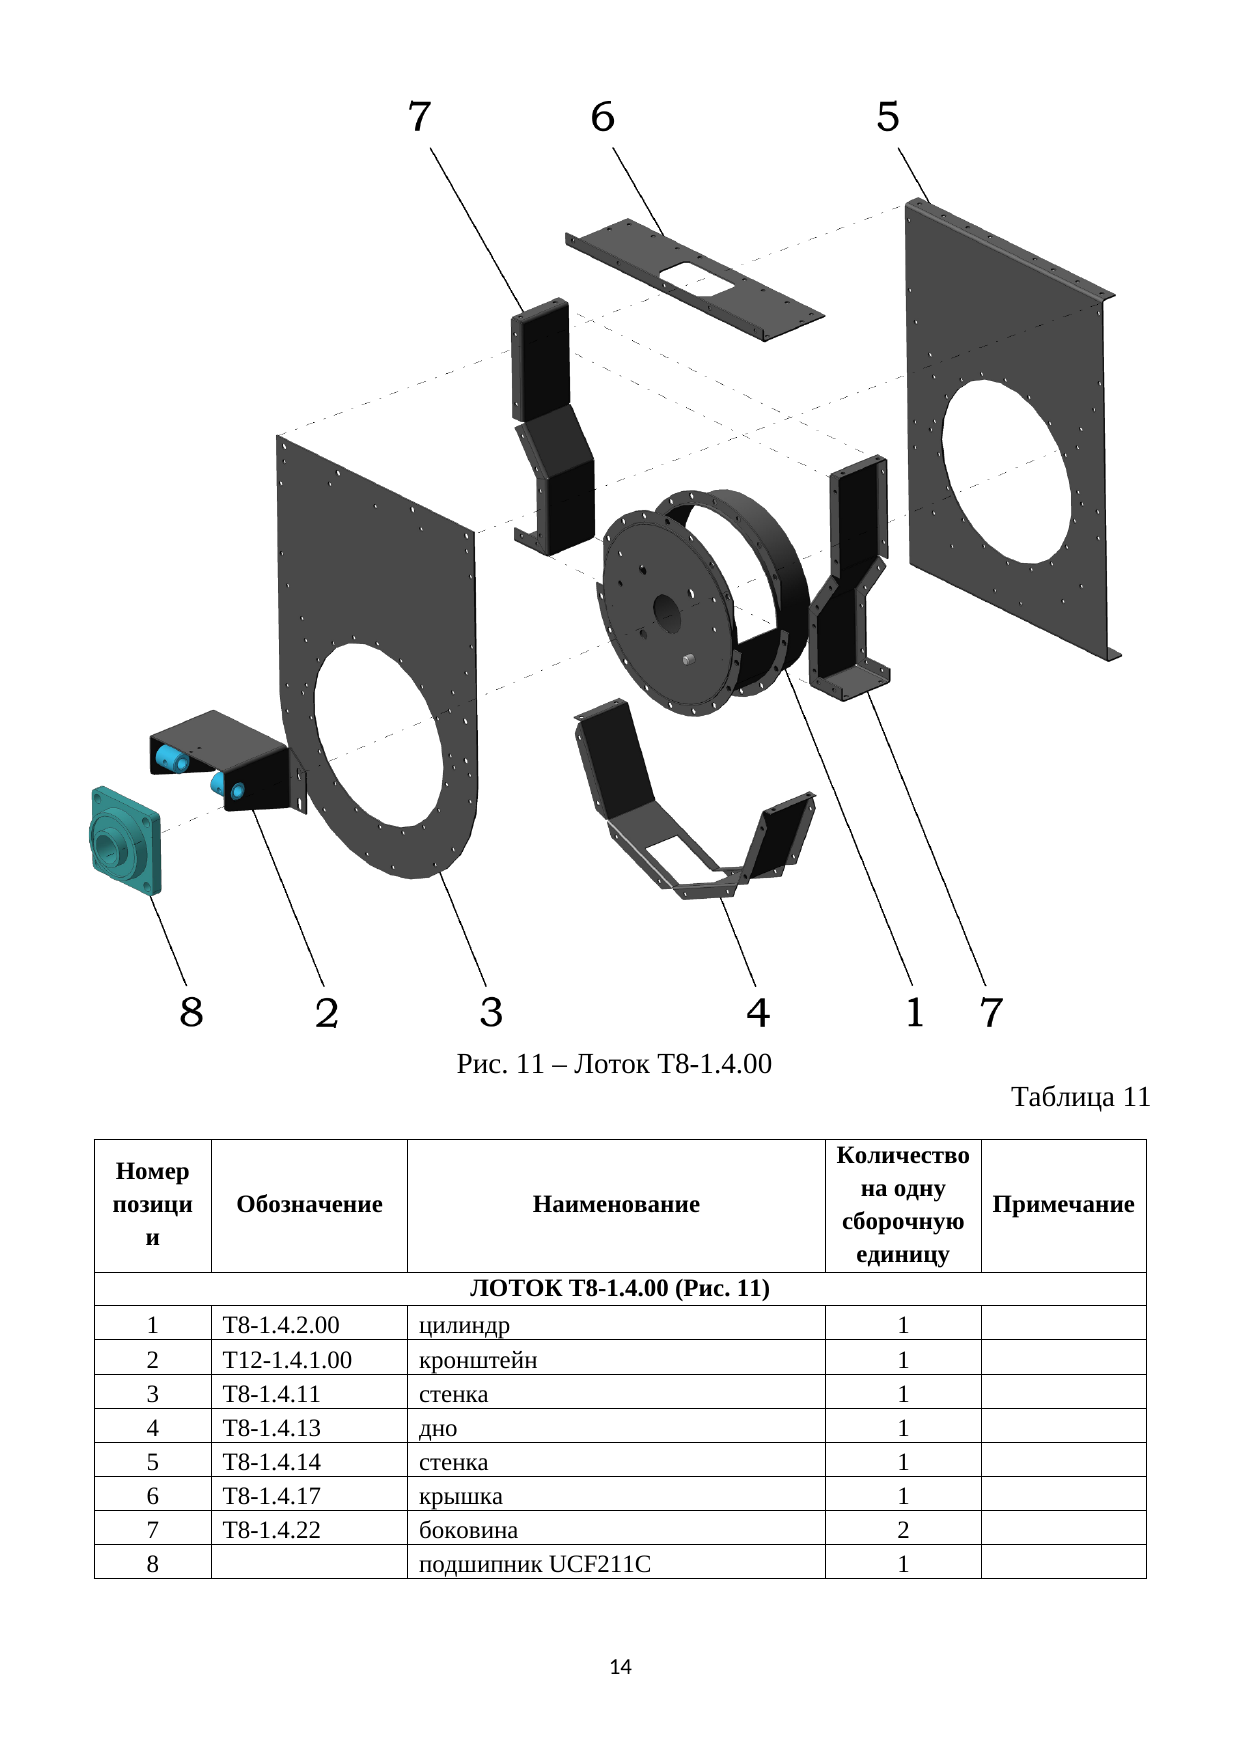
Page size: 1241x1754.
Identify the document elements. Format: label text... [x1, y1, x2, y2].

table_cell 1 [826, 1545, 981, 1578]
table_cell подшипник UCF211C [408, 1545, 825, 1578]
table_cell дно [408, 1409, 825, 1442]
table_cell 1 [95, 1306, 211, 1339]
table_cell кронштейн [408, 1340, 825, 1373]
table_cell боковина [408, 1511, 825, 1544]
table_cell Т8-1.4.13 [212, 1409, 407, 1442]
table_cell 1 [826, 1409, 981, 1442]
table_cell 6 [95, 1477, 211, 1510]
table_cell ЛОТОК Т8-1.4.00 (Рис. 11) [95, 1273, 1146, 1305]
table_header Количество на одну сборочную единицу [826, 1140, 981, 1272]
table_cell Т8-1.4.11 [212, 1375, 407, 1407]
table_cell 1 [826, 1306, 981, 1339]
table_cell [982, 1409, 1146, 1442]
text Таблица 11 [89, 1079, 1152, 1113]
table_header Номер позиции [95, 1140, 211, 1272]
table_cell Т8-1.4.17 [212, 1477, 407, 1510]
table_cell 1 [826, 1477, 981, 1510]
table_header Обозначение [212, 1140, 407, 1272]
table_cell 5 [95, 1443, 211, 1476]
table_cell 1 [826, 1443, 981, 1476]
table_cell Т8-1.4.22 [212, 1511, 407, 1544]
table_cell 2 [826, 1511, 981, 1544]
table_cell [982, 1545, 1146, 1578]
table_cell Т8-1.4.14 [212, 1443, 407, 1476]
text Рис. 11 – Лоток Т8-1.4.00 [89, 1046, 1140, 1079]
table_cell крышка [408, 1477, 825, 1510]
table_cell 2 [95, 1340, 211, 1373]
table_cell стенка [408, 1443, 825, 1476]
table_cell [982, 1511, 1146, 1544]
table_cell [982, 1477, 1146, 1510]
table_cell Т8-1.4.2.00 [212, 1306, 407, 1339]
table_cell 4 [95, 1409, 211, 1442]
table_cell 1 [826, 1340, 981, 1373]
table_cell [982, 1306, 1146, 1339]
table_cell 8 [95, 1545, 211, 1578]
table_header Наименование [408, 1140, 825, 1272]
table_cell [212, 1545, 407, 1578]
table_cell [982, 1443, 1146, 1476]
table_cell [982, 1375, 1146, 1407]
table_cell 7 [95, 1511, 211, 1544]
table_cell 3 [95, 1375, 211, 1407]
table_cell [982, 1340, 1146, 1373]
picture [88, 88, 1123, 1046]
table_cell Т12-1.4.1.00 [212, 1340, 407, 1373]
table_header Примечание [982, 1140, 1146, 1272]
table_cell цилиндр [408, 1306, 825, 1339]
table_cell 1 [826, 1375, 981, 1407]
table_cell стенка [408, 1375, 825, 1407]
